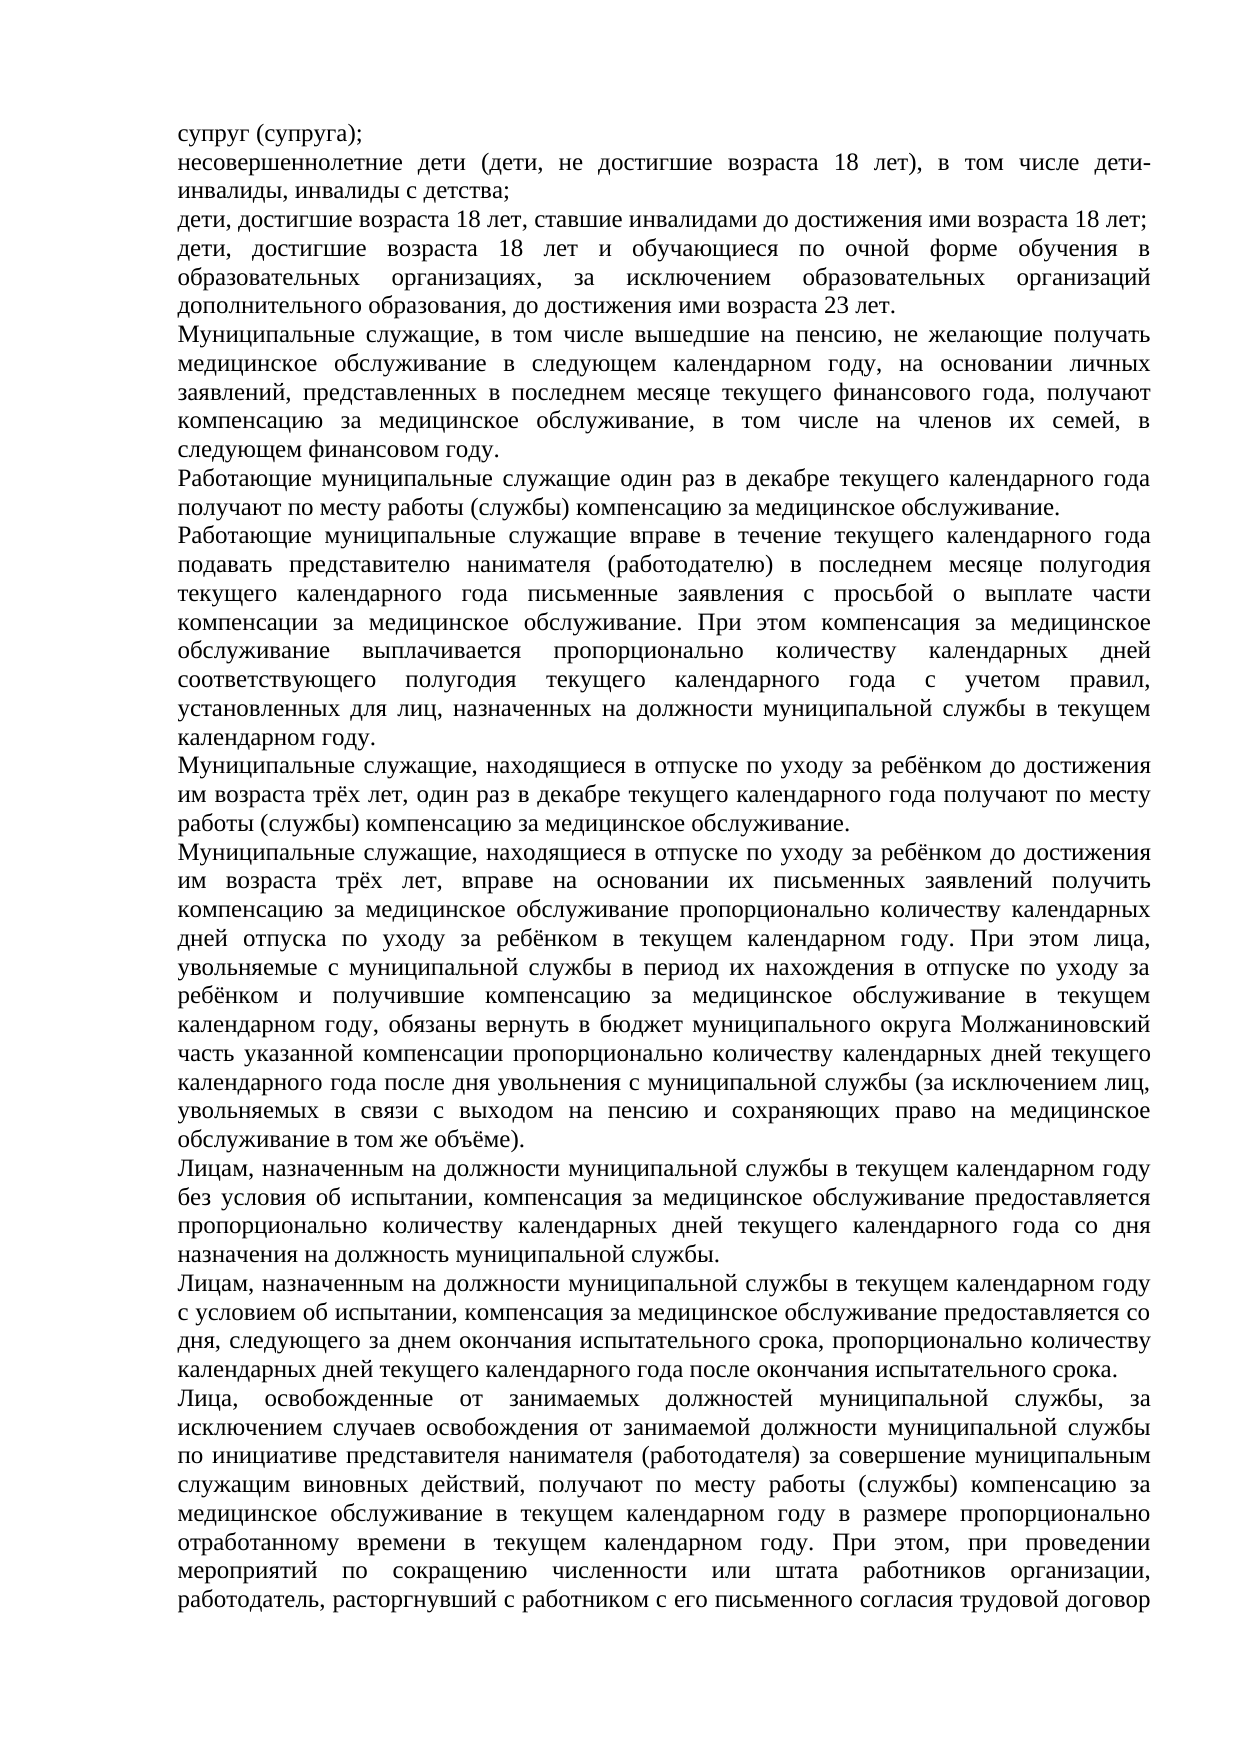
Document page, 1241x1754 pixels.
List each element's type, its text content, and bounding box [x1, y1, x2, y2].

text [177, 1383, 1152, 1613]
text Муниципальные служащие, находящиеся в отпуске по уходу за ребёнком до достижения им возраста трёх лет, один раз в декабре текущего календарного года получают по месту работы (службы) компенсацию за медицинское обслуживание. [177, 751, 1152, 837]
text Лицам, назначенным на должности муниципальной службы в текущем календарном году с условием об испытании, компенсация за медицинское обслуживание предоставляется со дня, следующего за днем окончания испытательного срока, пропорционально количеству календарных дней текущего календарного года после окончания испытательного срока. [177, 1268, 1152, 1383]
text дети, достигшие возраста 18 лет и обучающиеся по очной форме обучения в образовательных организациях, за исключением образовательных организаций дополнительного образования, до достижения ими возраста 23 лет. [177, 233, 1152, 319]
text Работающие муниципальные служащие один раз в декабре текущего календарного года получают по месту работы (службы) компенсацию за медицинское обслуживание. [177, 463, 1152, 521]
text Лицам, назначенным на должности муниципальной службы в текущем календарном году без условия об испытании, компенсация за медицинское обслуживание предоставляется пропорционально количеству календарных дней текущего календарного года со дня назначения на должность муниципальной службы. [177, 1153, 1152, 1268]
text Работающие муниципальные служащие вправе в течение текущего календарного года подавать представителю нанимателя (работодателю) в последнем месяце полугодия текущего календарного года письменные заявления с просьбой о выплате части компенсации за медицинское обслуживание. При этом компенсация за медицинское обслуживание выплачивается пропорционально количеству календарных дней соответствующего полугодия текущего календарного года с учетом правил, установленных для лиц, назначенных на должности муниципальной службы в текущем календарном году. [177, 521, 1152, 751]
text дети, достигшие возраста 18 лет, ставшие инвалидами до достижения ими возраста 18 лет; [177, 204, 1152, 233]
text супруг (супруга); [177, 118, 1152, 147]
text Муниципальные служащие, в том числе вышедшие на пенсию, не желающие получать медицинское обслуживание в следующем календарном году, на основании личных заявлений, представленных в последнем месяце текущего финансового года, получают компенсацию за медицинское обслуживание, в том числе на членов их семей, в следующем финансовом году. [177, 319, 1152, 463]
text несовершеннолетние дети (дети, не достигшие возраста 18 лет), в том числе дети-инвалиды, инвалиды с детства; [177, 147, 1152, 204]
text Муниципальные служащие, находящиеся в отпуске по уходу за ребёнком до достижения им возраста трёх лет, вправе на основании их письменных заявлений получить компенсацию за медицинское обслуживание пропорционально количеству календарных дней отпуска по уходу за ребёнком в текущем календарном году. При этом лица, увольняемые с муниципальной службы в период их нахождения в отпуске по уходу за ребёнком и получившие компенсацию за медицинское обслуживание в текущем календарном году, обязаны вернуть в бюджет муниципального округа Молжаниновский часть указанной компенсации пропорционально количеству календарных дней текущего календарного года после дня увольнения с муниципальной службы (за исключением лиц, увольняемых в связи с выходом на пенсию и сохраняющих право на медицинское обслуживание в том же объёме). [177, 837, 1152, 1153]
